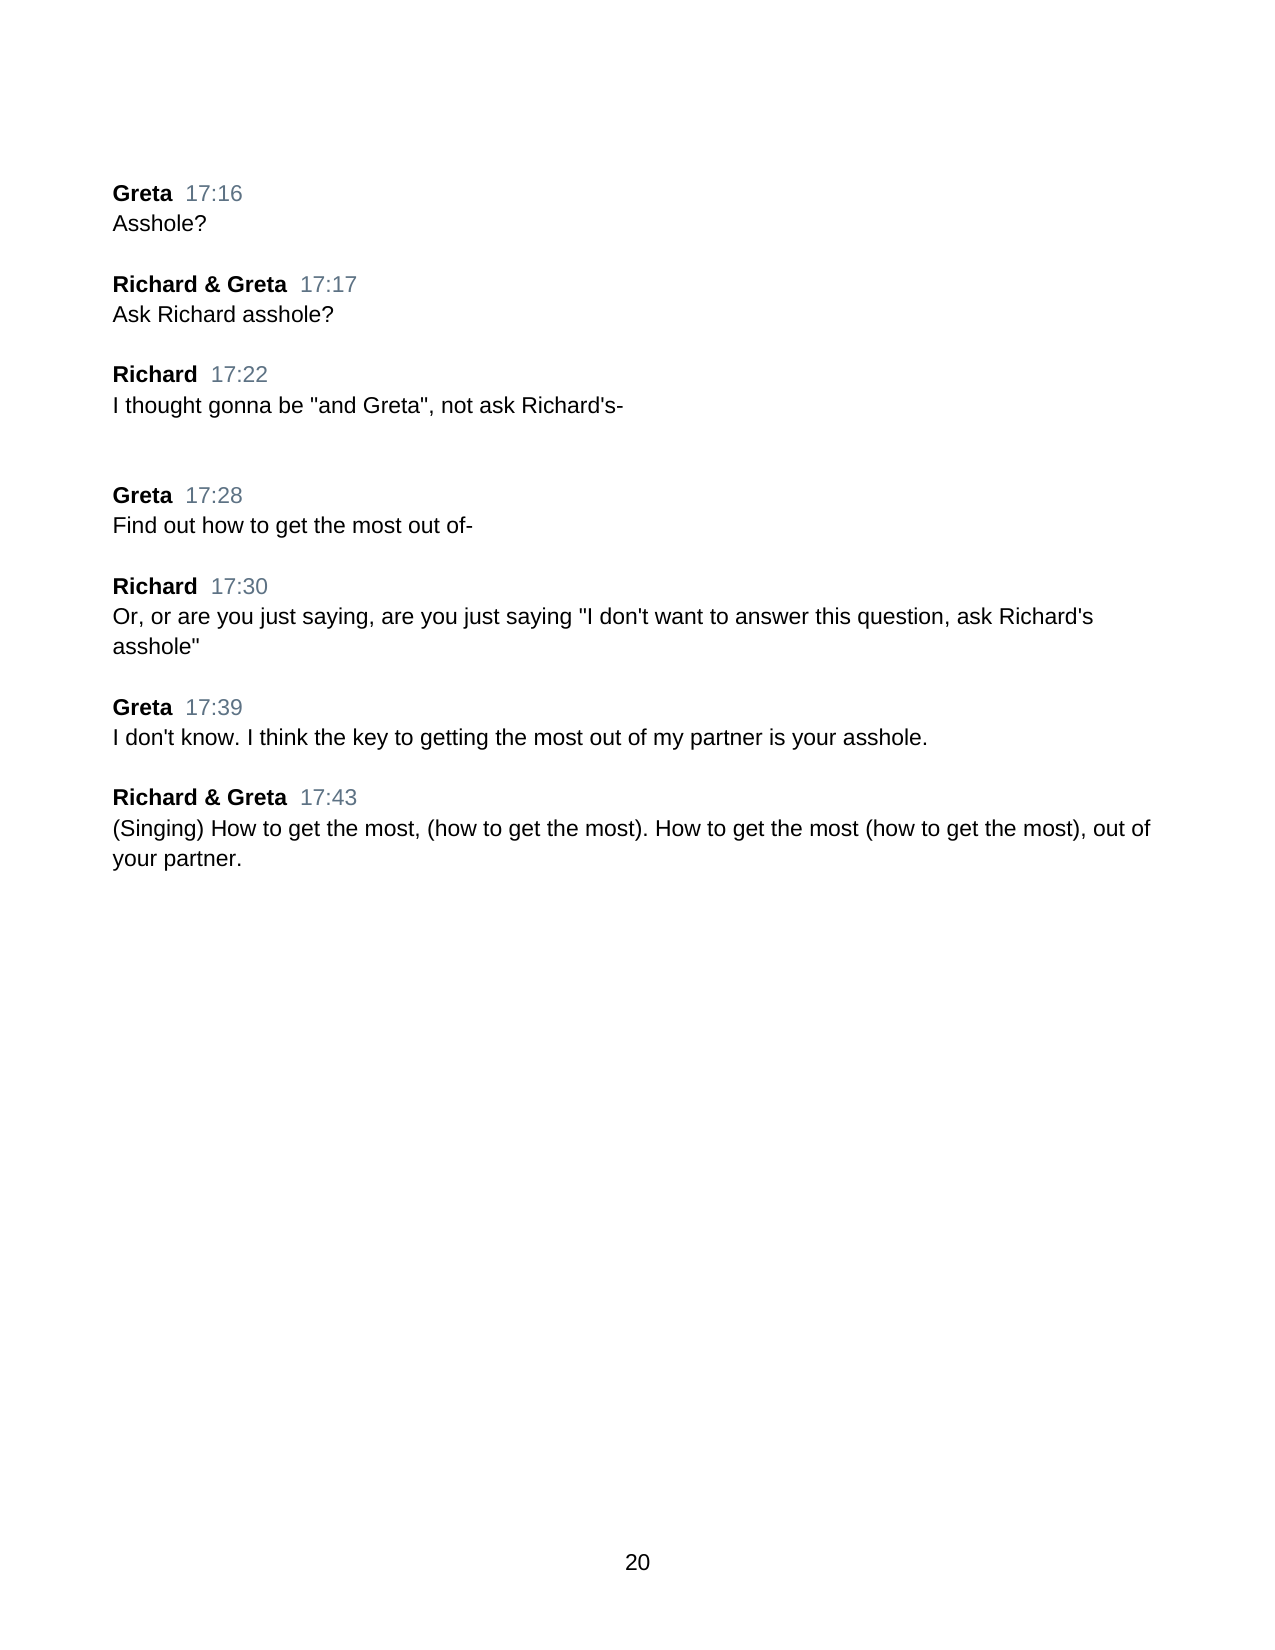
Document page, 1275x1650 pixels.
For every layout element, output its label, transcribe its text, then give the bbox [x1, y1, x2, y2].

text I don't know. I think the key to getting the most out of my partner is your asshole. [112, 724, 1162, 750]
text Or, or are you just saying, are you just saying "I don't want to answer this question, ask Richard's asshole" [112, 603, 1162, 660]
text Asshole? [112, 210, 1162, 237]
text Richard & Greta 17:17 [112, 271, 1162, 297]
text Greta 17:39 [112, 694, 1162, 720]
text Richard 17:22 [112, 361, 1162, 388]
text Ask Richard asshole? [112, 301, 1162, 327]
text I thought gonna be "and Greta", not ask Richard's- [112, 392, 1162, 418]
text Richard & Greta 17:43 [112, 784, 1162, 811]
text (Singing) How to get the most, (how to get the most). How to get the most (how to get the most), out of your partner. [112, 814, 1162, 871]
text Find out how to get the most out of- [112, 512, 1162, 539]
text Greta 17:28 [112, 482, 1162, 509]
text Greta 17:16 [112, 180, 1162, 207]
text Richard 17:30 [112, 573, 1162, 599]
